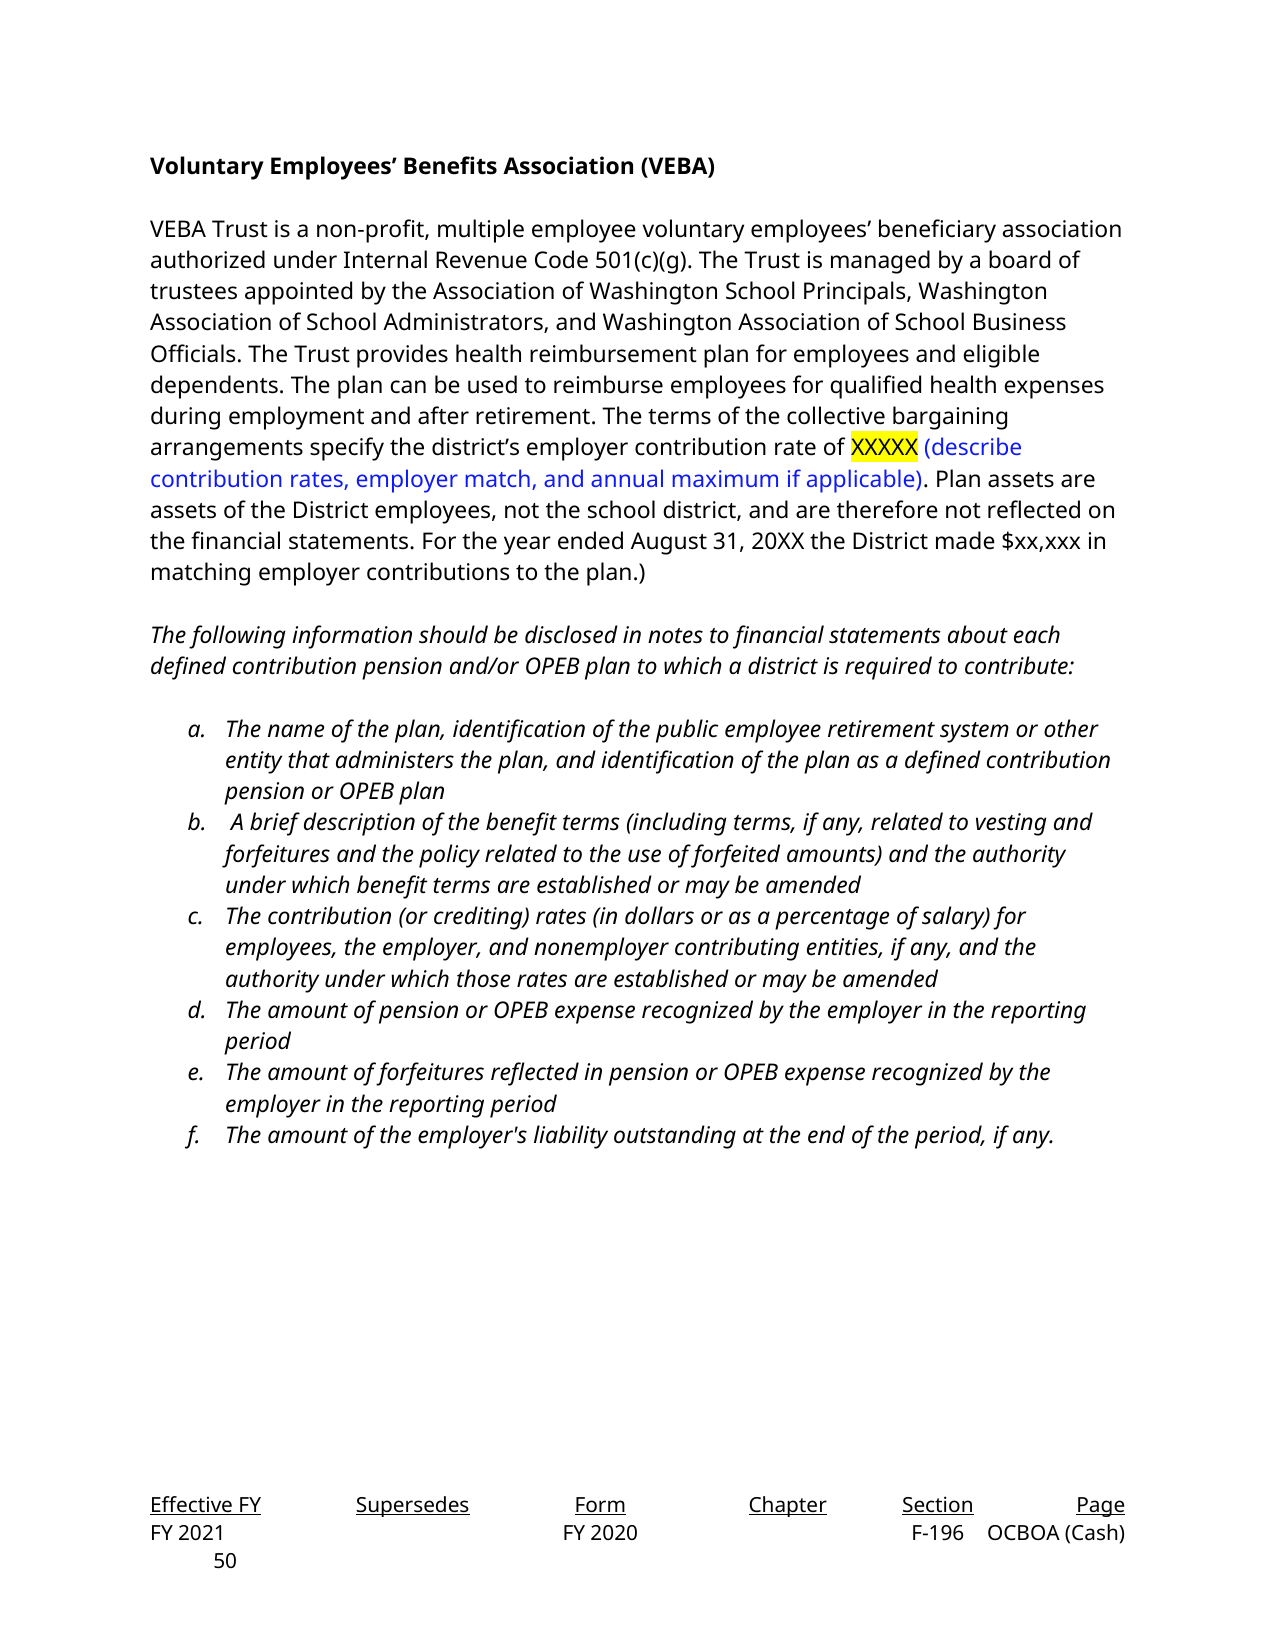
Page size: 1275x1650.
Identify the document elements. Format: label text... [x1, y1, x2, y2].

list The amount of forfeitures reflected in pension or OPEB expense recognized by the employer in the reporting period [187, 1056, 1125, 1119]
list The name of the plan, identification of the public employee retirement system or other entity that administers the plan, and identification of the plan as a defined contribution pension or OPEB plan [187, 712, 1125, 806]
text Voluntary Employees’ Benefits Association (VEBA) [150, 150, 1125, 181]
list The amount of the employer's liability outstanding at the end of the period, if any. [187, 1119, 1125, 1150]
text The following information should be disclosed in notes to financial statements about each defined contribution pension and/or OPEB plan to which a district is required to contribute: [150, 619, 1125, 681]
text VEBA Trust is a non-profit, multiple employee voluntary employees’ beneficiary association authorized under Internal Revenue Code 501(c)(g). The Trust is managed by a board of trustees appointed by the Association of Washington School Principals, Washington Association of School Administrators, and Washington Association of School Business Officials. The Trust provides health reimbursement plan for employees and eligible dependents. The plan can be used to reimburse employees for qualified health expenses during employment and after retirement. The terms of the collective bargaining arrangements specify the district’s employer contribution rate of XXXXX (describe contribution rates, employer match, and annual maximum if applicable). Plan assets are assets of the District employees, not the school district, and are therefore not reflected on the financial statements. For the year ended August 31, 20XX the District made $xx,xxx in matching employer contributions to the plan.) [150, 212, 1125, 587]
list A brief description of the benefit terms (including terms, if any, related to vesting and forfeitures and the policy related to the use of forfeited amounts) and the authority under which benefit terms are established or may be amended [187, 806, 1125, 900]
list The contribution (or crediting) rates (in dollars or as a percentage of salary) for employees, the employer, and nonemployer contributing entities, if any, and the authority under which those rates are established or may be amended [187, 900, 1125, 994]
list The amount of pension or OPEB expense recognized by the employer in the reporting period [187, 994, 1125, 1056]
